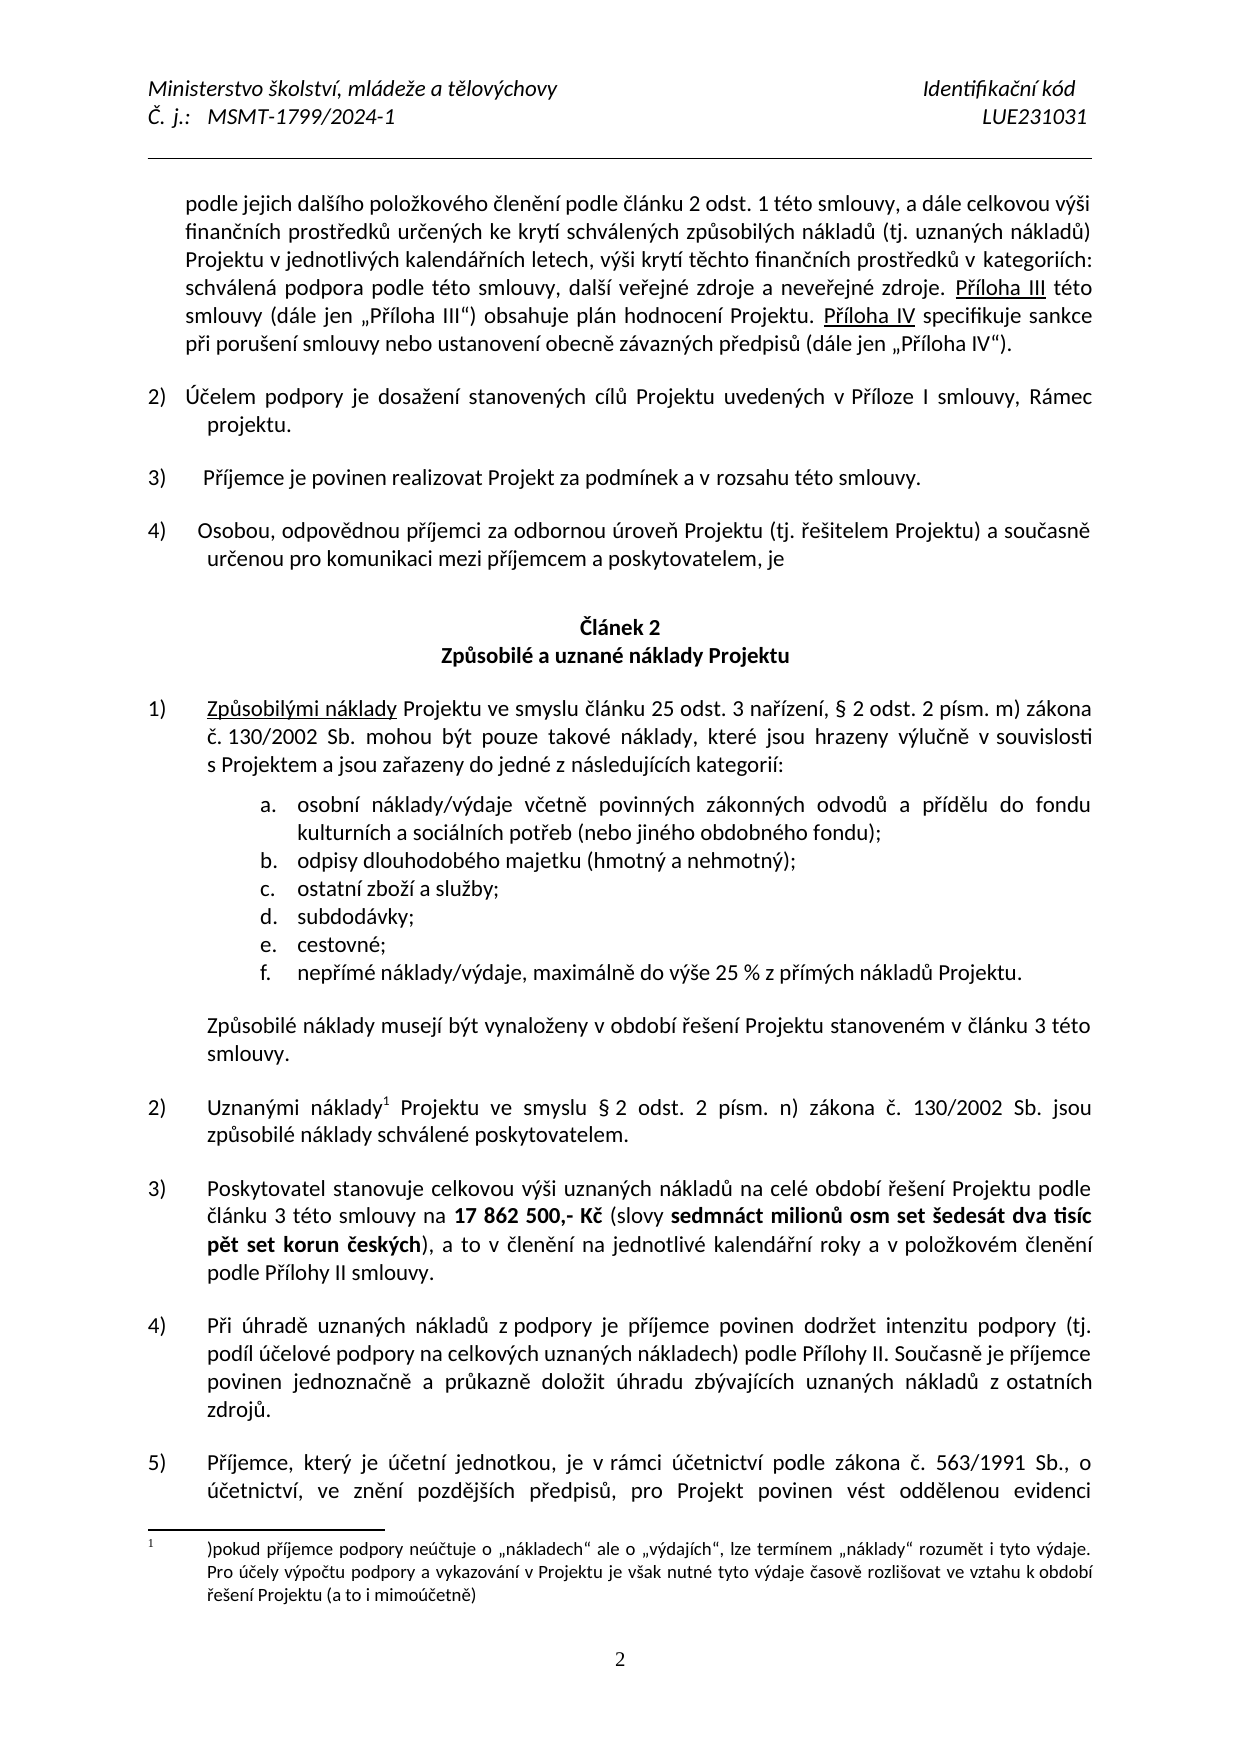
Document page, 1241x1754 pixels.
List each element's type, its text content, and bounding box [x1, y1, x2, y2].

list Způsobilými náklady Projektu ve smyslu článku 25 odst. 3 nařízení, § 2 odst. 2 písm. m) zákona č. 130/2002 Sb. mohou být pouze takové náklady, které jsou hrazeny výlučně v souvislosti s Projektem a jsou zařazeny do jedné z následujících kategorií: [148, 694, 1092, 778]
list odpisy dlouhodobého majetku (hmotný a nehmotný); [260, 846, 1092, 874]
list nepřímé náklady/výdaje, maximálně do výše 25 % z přímých nákladů Projektu. [260, 958, 1092, 987]
list ostatní zboží a služby; [260, 874, 1092, 902]
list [148, 1448, 1092, 1504]
list osobní náklady/výdaje včetně povinných zákonných odvodů a přídělu do fondu kulturních a sociálních potřeb (nebo jiného obdobného fondu); [260, 790, 1092, 846]
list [148, 189, 1092, 357]
list Způsobilé náklady musejí být vynaloženy v období řešení Projektu stanoveném v článku 3 této smlouvy. [207, 1012, 1092, 1068]
list subdodávky; [260, 902, 1092, 931]
list Při úhradě uznaných nákladů z podpory je příjemce povinen dodržet intenzitu podpory (tj. podíl účelové podpory na celkových uznaných nákladech) podle Přílohy II. Současně je příjemce povinen jednoznačně a průkazně doložit úhradu zbývajících uznaných nákladů z ostatních zdrojů. [148, 1311, 1092, 1423]
list Poskytovatel stanovuje celkovou výši uznaných nákladů na celé období řešení Projektu podle článku 3 této smlouvy na 17 862 500,- Kč (slovy sedmnáct milionů osm set šedesát dva tisíc pět set korun českých), a to v členění na jednotlivé kalendářní roky a v položkovém členění podle Přílohy II smlouvy. [148, 1174, 1092, 1286]
list Osobou, odpovědnou příjemci za odbornou úroveň Projektu (tj. řešitelem Projektu) a současně určenou pro komunikaci mezi příjemcem a poskytovatelem, je [148, 516, 1092, 572]
list Účelem podpory je dosažení stanovených cílů Projektu uvedených v Příloze I smlouvy, Rámec projektu. [148, 382, 1092, 438]
list Uznanými náklady Projektu ve smyslu § 2 odst. 2 písm. n) zákona č. 130/2002 Sb. jsou způsobilé náklady schválené poskytovatelem. [148, 1093, 1092, 1149]
list Příjemce je povinen realizovat Projekt za podmínek a v rozsahu této smlouvy. [148, 463, 1092, 491]
list cestovné; [260, 931, 1092, 958]
text Způsobilé a uznané náklady Projektu [148, 641, 1092, 669]
